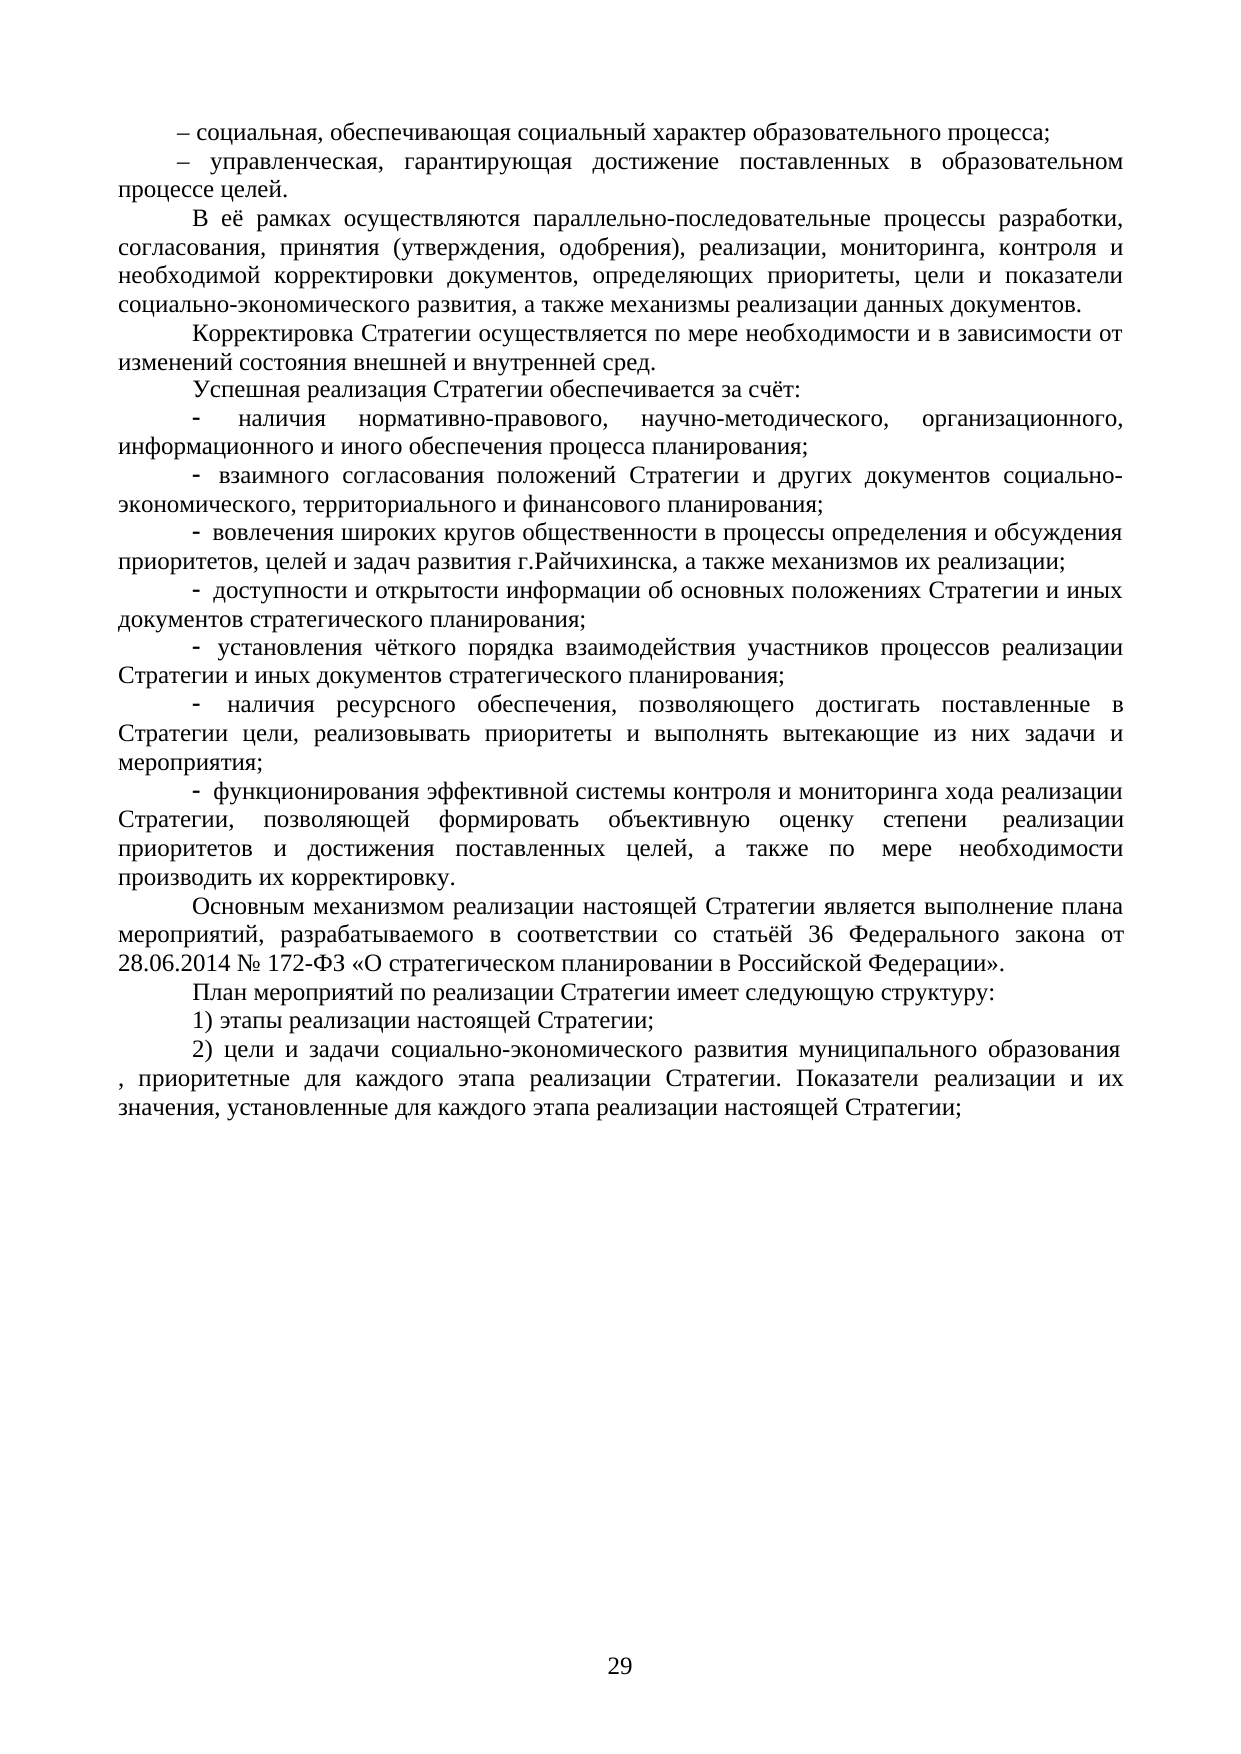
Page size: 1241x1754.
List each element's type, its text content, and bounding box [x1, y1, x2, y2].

list наличия ресурсного обеспечения, позволяющего достигать поставленные в Стратегии цели, реализовывать приоритеты и выполнять вытекающие из них задачи и мероприятия; [118, 689, 1124, 776]
text План мероприятий по реализации Стратегии имеет следующую структуру: [192, 977, 1213, 1006]
text Основным механизмом реализации настоящей Стратегии является выполнение плана мероприятий, разрабатываемого в соответствии со статьёй 36 Федерального закона от 28.06.2014 № 172-ФЗ «О стратегическом планировании в Российской Федерации». [118, 891, 1124, 977]
list социальная, обеспечивающая социальный характер образовательного процесса; [177, 117, 1213, 146]
text , приоритетные для каждого этапа реализации Стратегии. Показатели реализации и их значения, установленные для каждого этапа реализации настоящей Стратегии; [118, 1063, 1124, 1121]
list наличия нормативно-правового, научно-методического, организационного, информационного и иного обеспечения процесса планирования; [118, 404, 1123, 460]
list установления чёткого порядка взаимодействия участников процессов реализации Стратегии и иных документов стратегического планирования; [118, 633, 1124, 689]
list функционирования эффективной системы контроля и мониторинга хода реализации Стратегии, позволяющей формировать объективную оценку степени реализации приоритетов и достижения поставленных целей, а также по мере необходимости производить их корректировку. [118, 776, 1124, 891]
list управленческая, гарантирующая достижение поставленных в образовательном процессе целей. [118, 147, 1123, 203]
text В её рамках осуществляются параллельно-последовательные процессы разработки, согласования, принятия (утверждения, одобрения), реализации, мониторинга, контроля и необходимой корректировки документов, определяющих приоритеты, цели и показатели социально-экономического развития, а также механизмы реализации данных документов. [118, 203, 1123, 318]
list взаимного согласования положений Стратегии и других документов социально- экономического, территориального и финансового планирования; [118, 460, 1123, 517]
list цели и задачи социально-экономического развития муниципального образования [192, 1034, 1213, 1063]
list этапы реализации настоящей Стратегии; [192, 1006, 1213, 1034]
list вовлечения широких кругов общественности в процессы определения и обсуждения приоритетов, целей и задач развития г.Райчихинска, а также механизмов их реализации; [118, 517, 1123, 575]
text Успешная реализация Стратегии обеспечивается за счёт: [192, 375, 1213, 404]
list доступности и открытости информации об основных положениях Стратегии и иных документов стратегического планирования; [118, 575, 1124, 632]
text Корректировка Стратегии осуществляется по мере необходимости и в зависимости от изменений состояния внешней и внутренней сред. [118, 318, 1124, 375]
